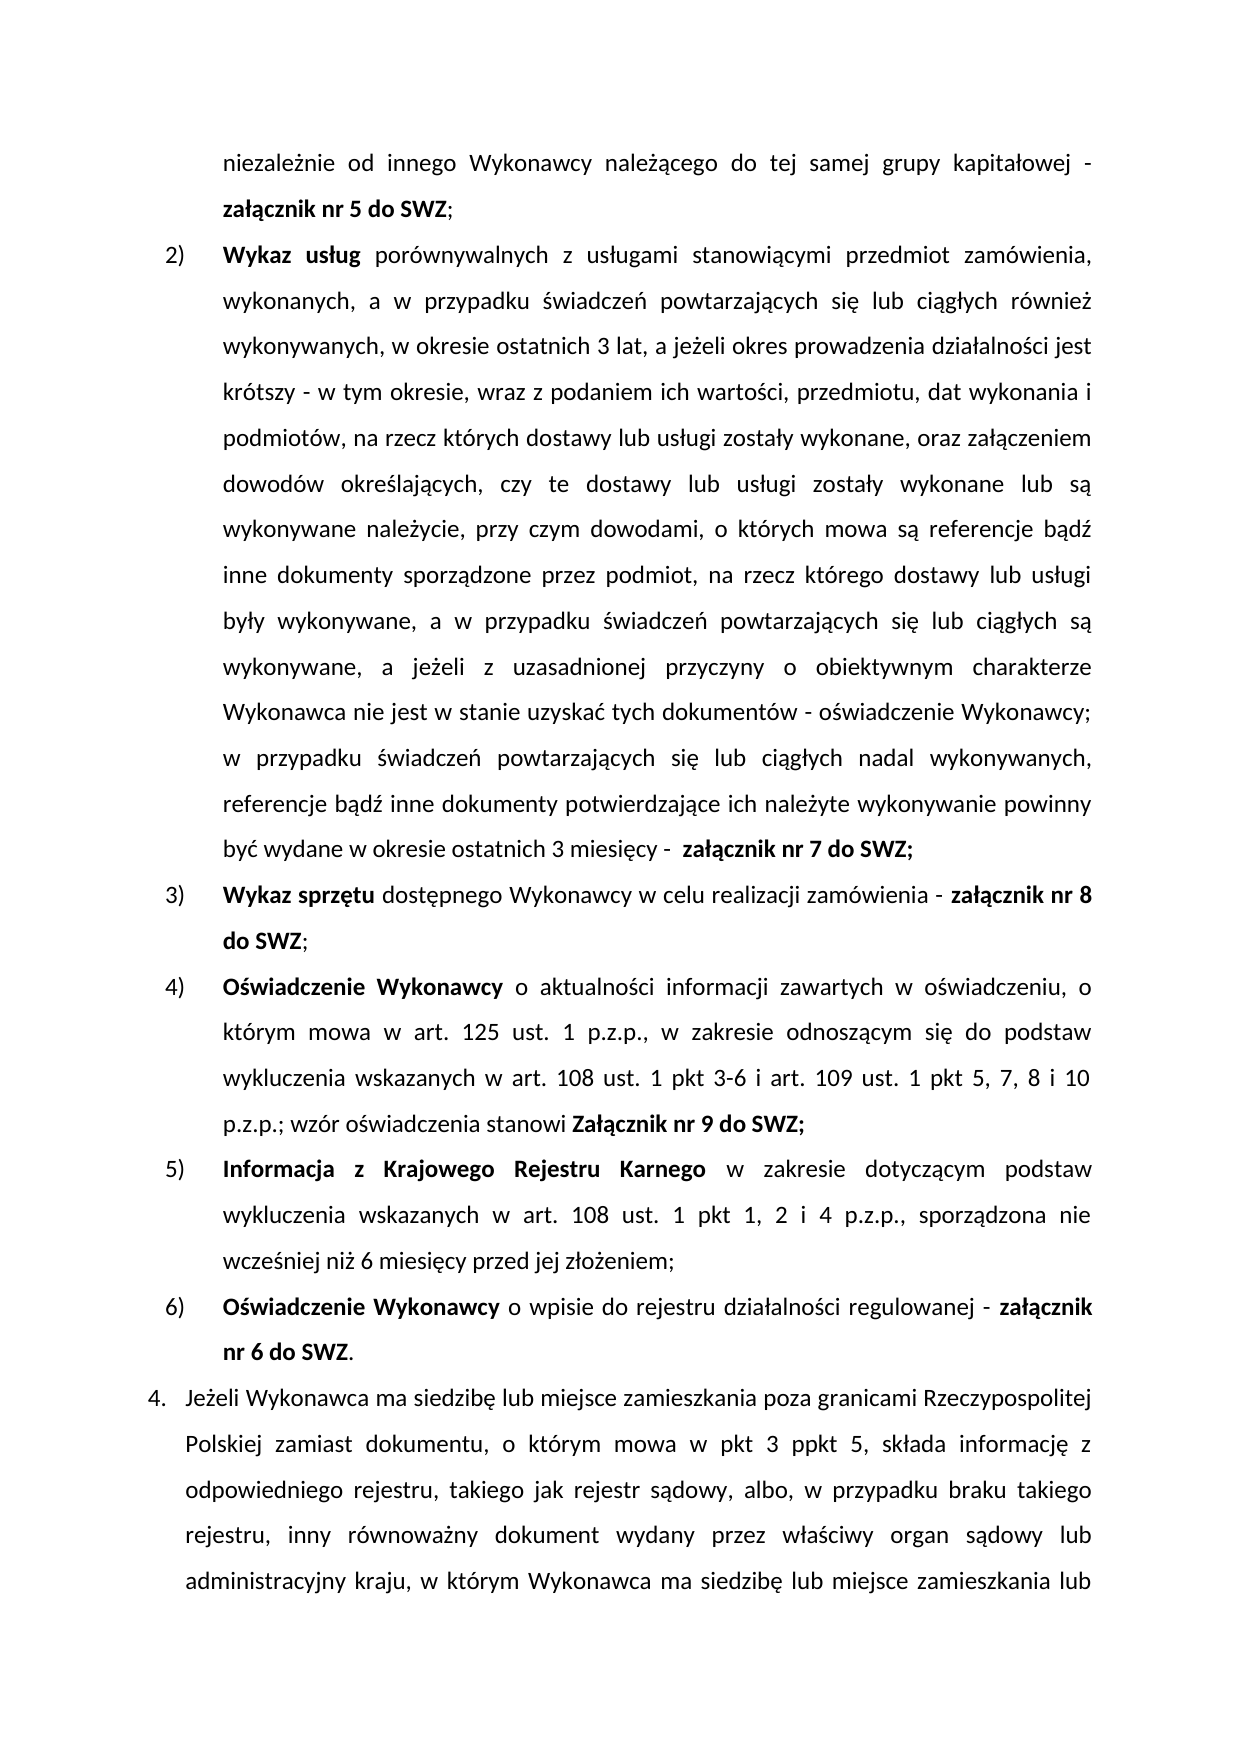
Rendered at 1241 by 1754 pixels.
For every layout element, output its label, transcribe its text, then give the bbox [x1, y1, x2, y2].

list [185, 148, 1093, 224]
list Oświadczenie Wykonawcy o aktualności informacji zawartych w oświadczeniu, o którym mowa w art. 125 ust. 1 p.z.p., w zakresie odnoszącym się do podstaw wykluczenia wskazanych w art. 108 ust. 1 pkt 3-6 i art. 109 ust. 1 pkt 5, 7, 8 i 10 p.z.p.; wzór oświadczenia stanowi Załącznik nr 9 do SWZ; [185, 971, 1093, 1138]
list Informacja z Krajowego Rejestru Karnego w zakresie dotyczącym podstaw wykluczenia wskazanych w art. 108 ust. 1 pkt 1, 2 i 4 p.z.p., sporządzona nie wcześniej niż 6 miesięcy przed jej złożeniem; [185, 1154, 1093, 1276]
list Wykaz usług porównywalnych z usługami stanowiącymi przedmiot zamówienia, wykonanych, a w przypadku świadczeń powtarzających się lub ciągłych również wykonywanych, w okresie ostatnich 3 lat, a jeżeli okres prowadzenia działalności jest krótszy - w tym okresie, wraz z podaniem ich wartości, przedmiotu, dat wykonania i podmiotów, na rzecz których dostawy lub usługi zostały wykonane, oraz załączeniem dowodów określających, czy te dostawy lub usługi zostały wykonane lub są wykonywane należycie, przy czym dowodami, o których mowa są referencje bądź inne dokumenty sporządzone przez podmiot, na rzecz którego dostawy lub usługi były wykonywane, a w przypadku świadczeń powtarzających się lub ciągłych są wykonywane, a jeżeli z uzasadnionej przyczyny o obiektywnym charakterze Wykonawca nie jest w stanie uzyskać tych dokumentów - oświadczenie Wykonawcy; w przypadku świadczeń powtarzających się lub ciągłych nadal wykonywanych, referencje bądź inne dokumenty potwierdzające ich należyte wykonywanie powinny być wydane w okresie ostatnich 3 miesięcy - załącznik nr 7 do SWZ; [185, 239, 1093, 864]
list Oświadczenie Wykonawcy o wpisie do rejestru działalności regulowanej - załącznik nr 6 do SWZ. [185, 1291, 1093, 1367]
list Wykaz sprzętu dostępnego Wykonawcy w celu realizacji zamówienia - załącznik nr 8 do SWZ; [185, 879, 1093, 956]
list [148, 1382, 1093, 1596]
